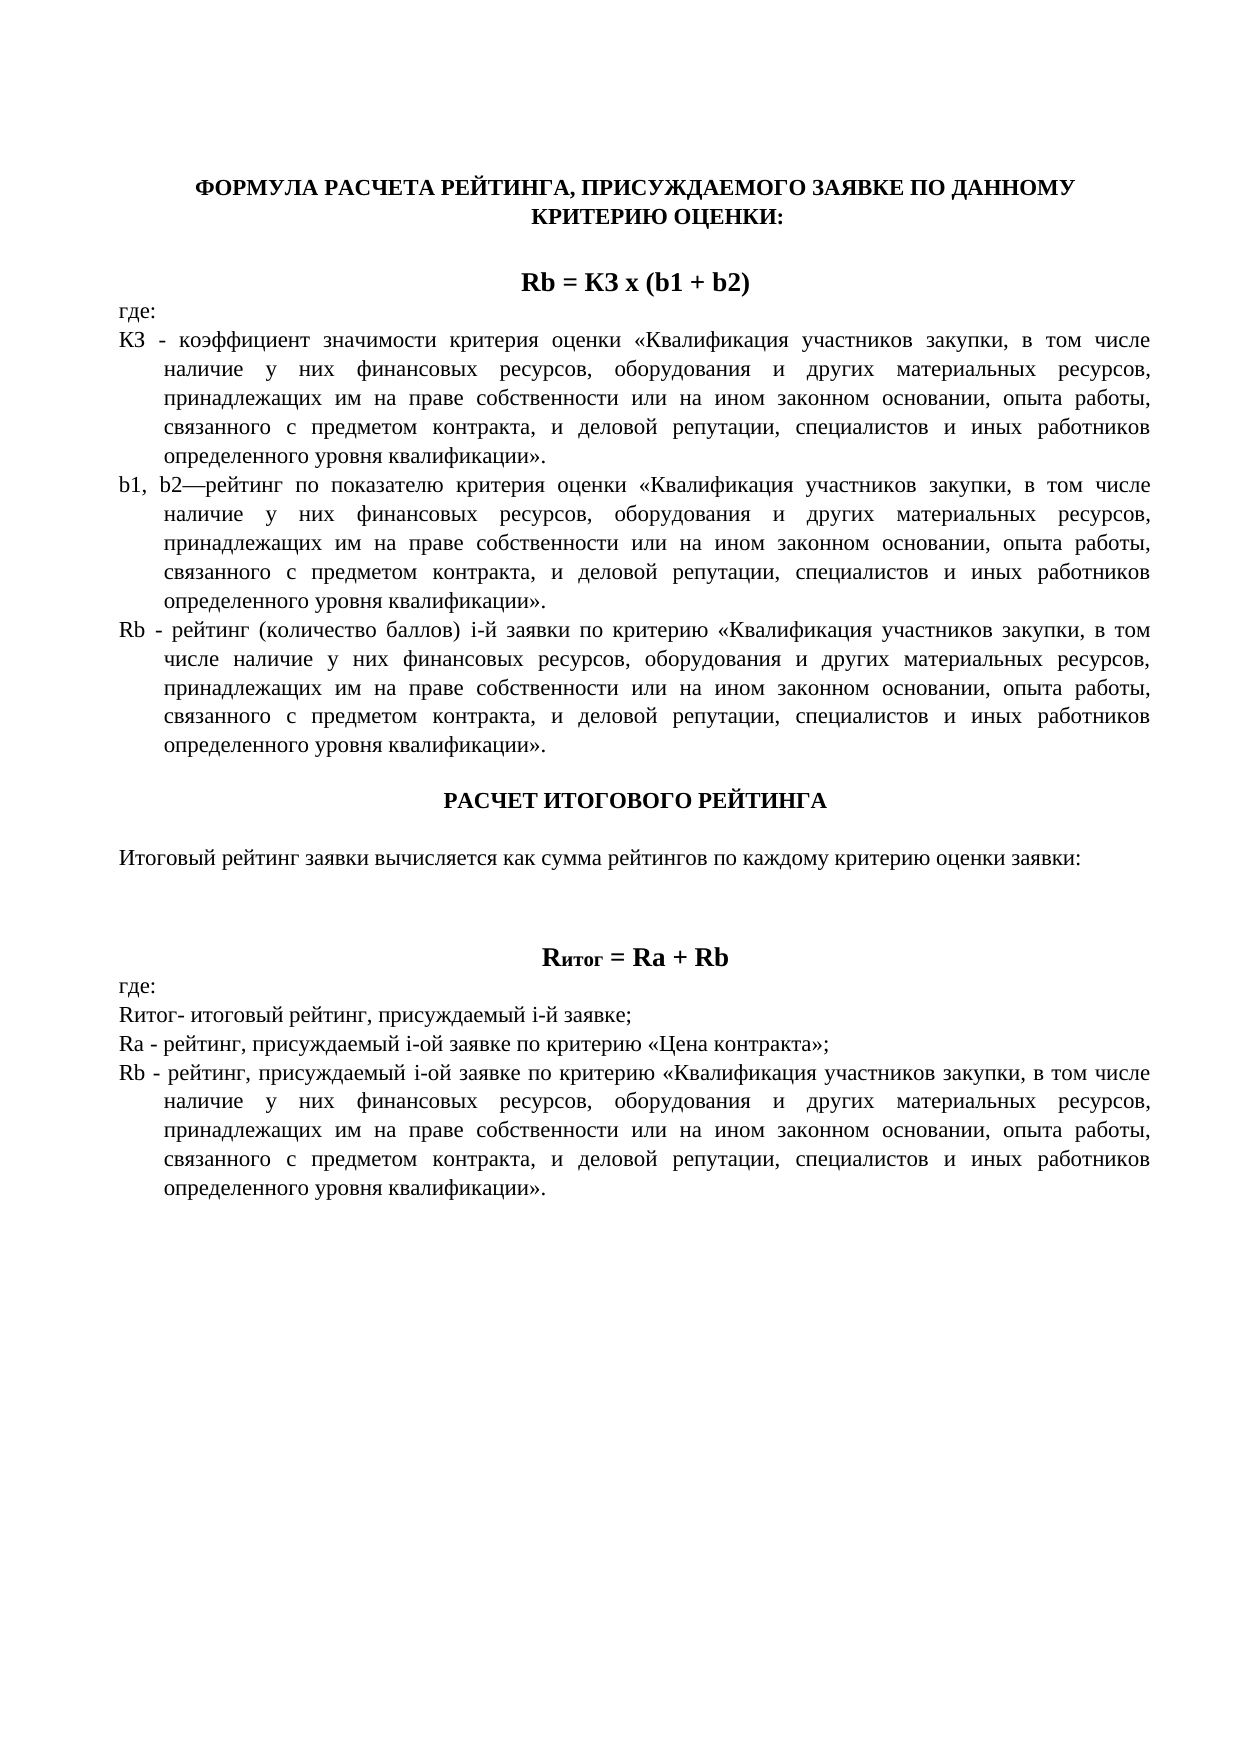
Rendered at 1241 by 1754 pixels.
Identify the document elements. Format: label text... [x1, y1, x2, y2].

text Итоговый рейтинг заявки вычисляется как сумма рейтингов по каждому критерию оценки заявки: [118, 844, 1152, 870]
text Rb = КЗ х (b1 + b2) [118, 268, 1152, 297]
text Rb - рейтинг, присуждаемый i-ой заявке по критерию «Квалификация участников закупки, в том числе наличие у них финансовых ресурсов, оборудования и других материальных ресурсов, принадлежащих им на праве собственности или на ином законном основании, опыта работы, связанного с предметом контракта, и деловой репутации, специалистов и иных работников определенного уровня квалификации». [118, 1058, 1152, 1201]
text Ra - рейтинг, присуждаемый i-ой заявке по критерию «Цена контракта»; [118, 1029, 1152, 1056]
text ФОРМУЛА РАСЧЕТА РЕЙТИНГА, ПРИСУЖДАЕМОГО ЗАЯВКЕ ПО ДАННОМУ КРИТЕРИЮ ОЦЕНКИ: [118, 174, 1152, 229]
text РАСЧЕТ ИТОГОВОГО РЕЙТИНГА [118, 788, 1152, 814]
text Rитог = Ra + Rb [118, 943, 1152, 972]
text где: [118, 297, 1152, 323]
text Rb - рейтинг (количество баллов) i-й заявки по критерию «Квалификация участников закупки, в том числе наличие у них финансовых ресурсов, оборудования и других материальных ресурсов, принадлежащих им на праве собственности или на ином законном основании, опыта работы, связанного с предметом контракта, и деловой репутации, специалистов и иных работников определенного уровня квалификации». [118, 616, 1152, 758]
text где: [118, 972, 1152, 998]
text Rитог- итоговый рейтинг, присуждаемый i-й заявке; [118, 1001, 1152, 1027]
text КЗ - коэффициент значимости критерия оценки «Квалификация участников закупки, в том числе наличие у них финансовых ресурсов, оборудования и других материальных ресурсов, принадлежащих им на праве собственности или на ином законном основании, опыта работы, связанного с предметом контракта, и деловой репутации, специалистов и иных работников определенного уровня квалификации». [118, 326, 1152, 468]
text b1, b2—рейтинг по показателю критерия оценки «Квалификация участников закупки, в том числе наличие у них финансовых ресурсов, оборудования и других материальных ресурсов, принадлежащих им на праве собственности или на ином законном основании, опыта работы, связанного с предметом контракта, и деловой репутации, специалистов и иных работников определенного уровня квалификации». [118, 471, 1152, 613]
